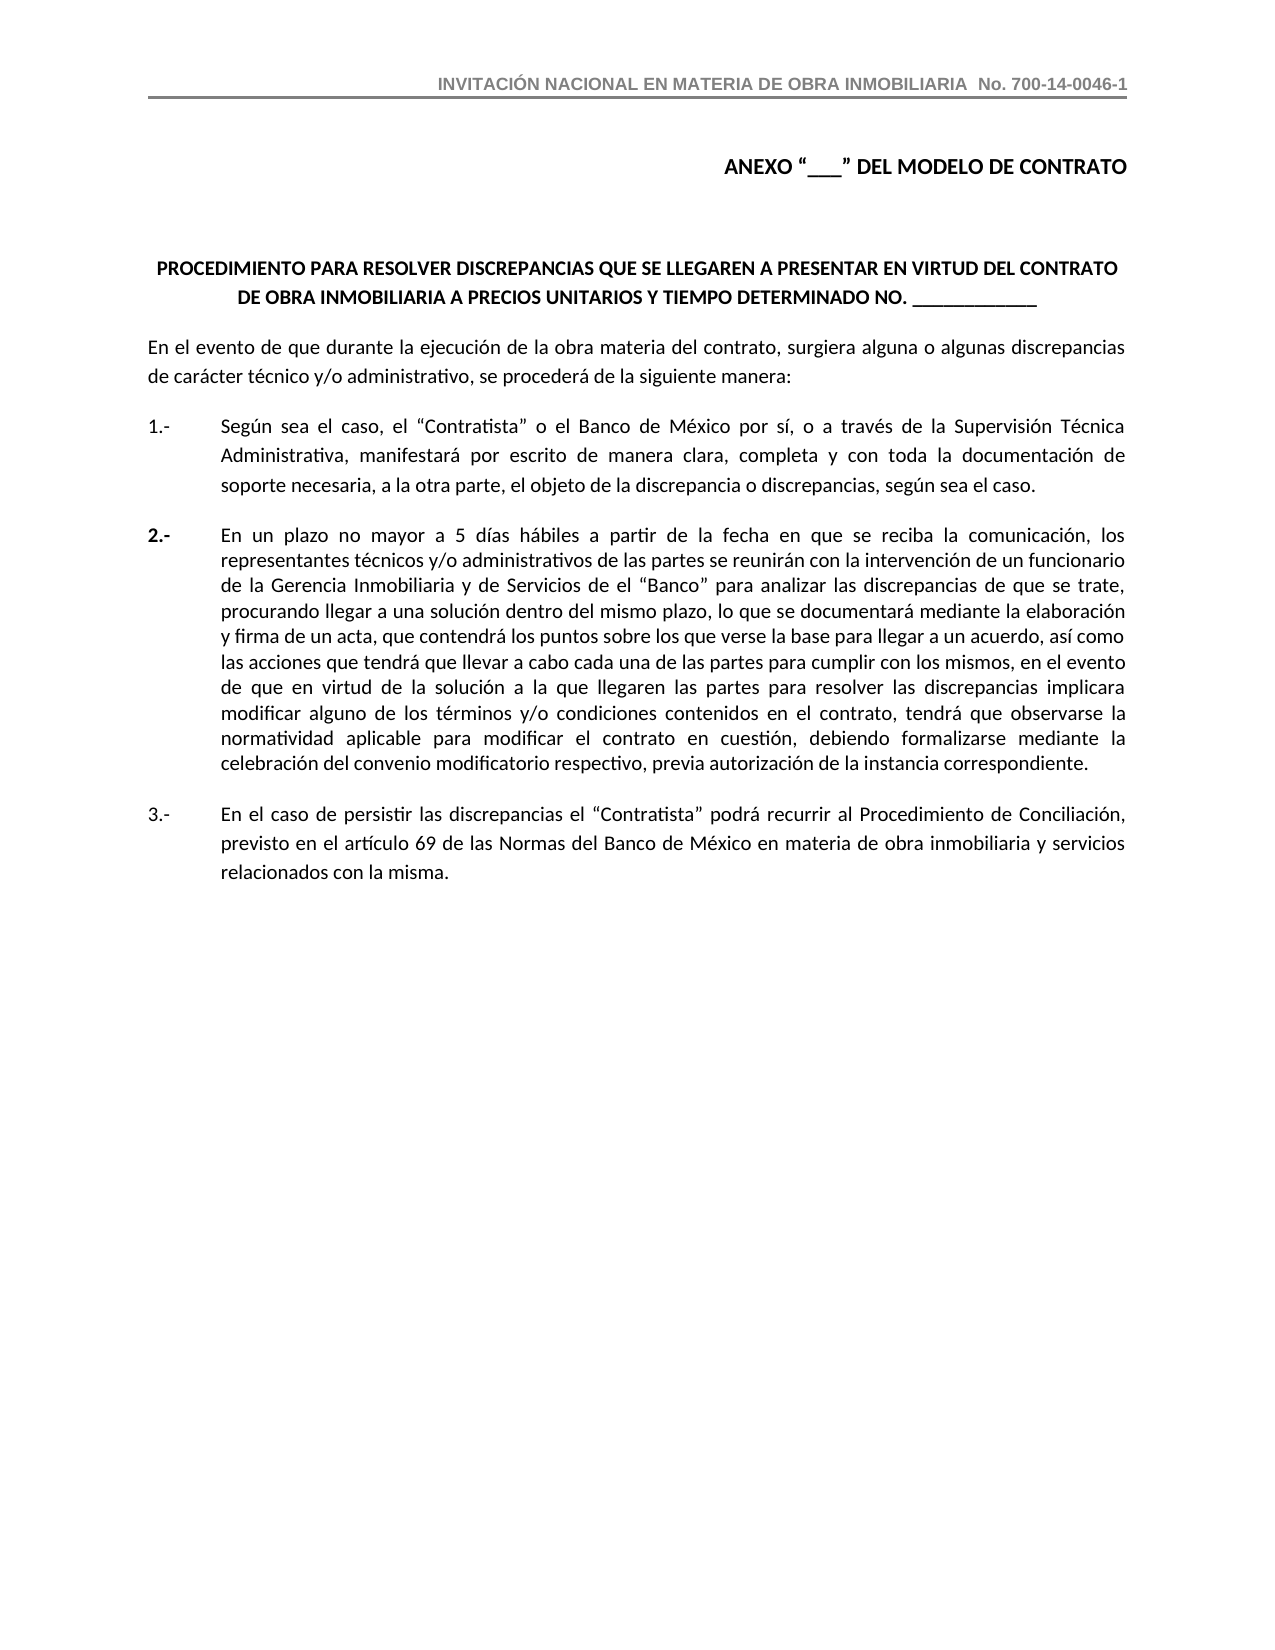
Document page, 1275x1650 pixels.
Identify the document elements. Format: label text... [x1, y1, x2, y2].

text 3.- En el caso de persistir las discrepancias el “Contratista” podrá recurrir al Procedimiento de Conciliación, previsto en el artículo 69 de las Normas del Banco de México en materia de obra inmobiliaria y servicios relacionados con la misma. [148, 801, 1127, 885]
text PROCEDIMIENTO PARA RESOLVER DISCREPANCIAS QUE SE LLEGAREN A PRESENTAR EN VIRTUD DEL CONTRATO DE OBRA INMOBILIARIA A PRECIOS UNITARIOS Y TIEMPO DETERMINADO NO. ____________ [148, 255, 1127, 310]
text 2.- En un plazo no mayor a 5 días hábiles a partir de la fecha en que se reciba la comunicación, los representantes técnicos y/o administrativos de las partes se reunirán con la intervención de un funcionario de la Gerencia Inmobiliaria y de Servicios de el “Banco” para analizar las discrepancias de que se trate, procurando llegar a una solución dentro del mismo plazo, lo que se documentará mediante la elaboración y firma de un acta, que contendrá los puntos sobre los que verse la base para llegar a un acuerdo, así como las acciones que tendrá que llevar a cabo cada una de las partes para cumplir con los mismos, en el evento de que en virtud de la solución a la que llegaren las partes para resolver las discrepancias implicara modificar alguno de los términos y/o condiciones contenidos en el contrato, tendrá que observarse la normatividad aplicable para modificar el contrato en cuestión, debiendo formalizarse mediante la celebración del convenio modificatorio respectivo, previa autorización de la instancia correspondiente. [148, 522, 1127, 776]
text ANEXO “___” DEL MODELO DE CONTRATO [148, 152, 1127, 180]
text 1.- Según sea el caso, el “Contratista” o el Banco de México por sí, o a través de la Supervisión Técnica Administrativa, manifestará por escrito de manera clara, completa y con toda la documentación de soporte necesaria, a la otra parte, el objeto de la discrepancia o discrepancias, según sea el caso. [148, 413, 1127, 497]
text En el evento de que durante la ejecución de la obra materia del contrato, surgiera alguna o algunas discrepancias de carácter técnico y/o administrativo, se procederá de la siguiente manera: [148, 334, 1127, 389]
